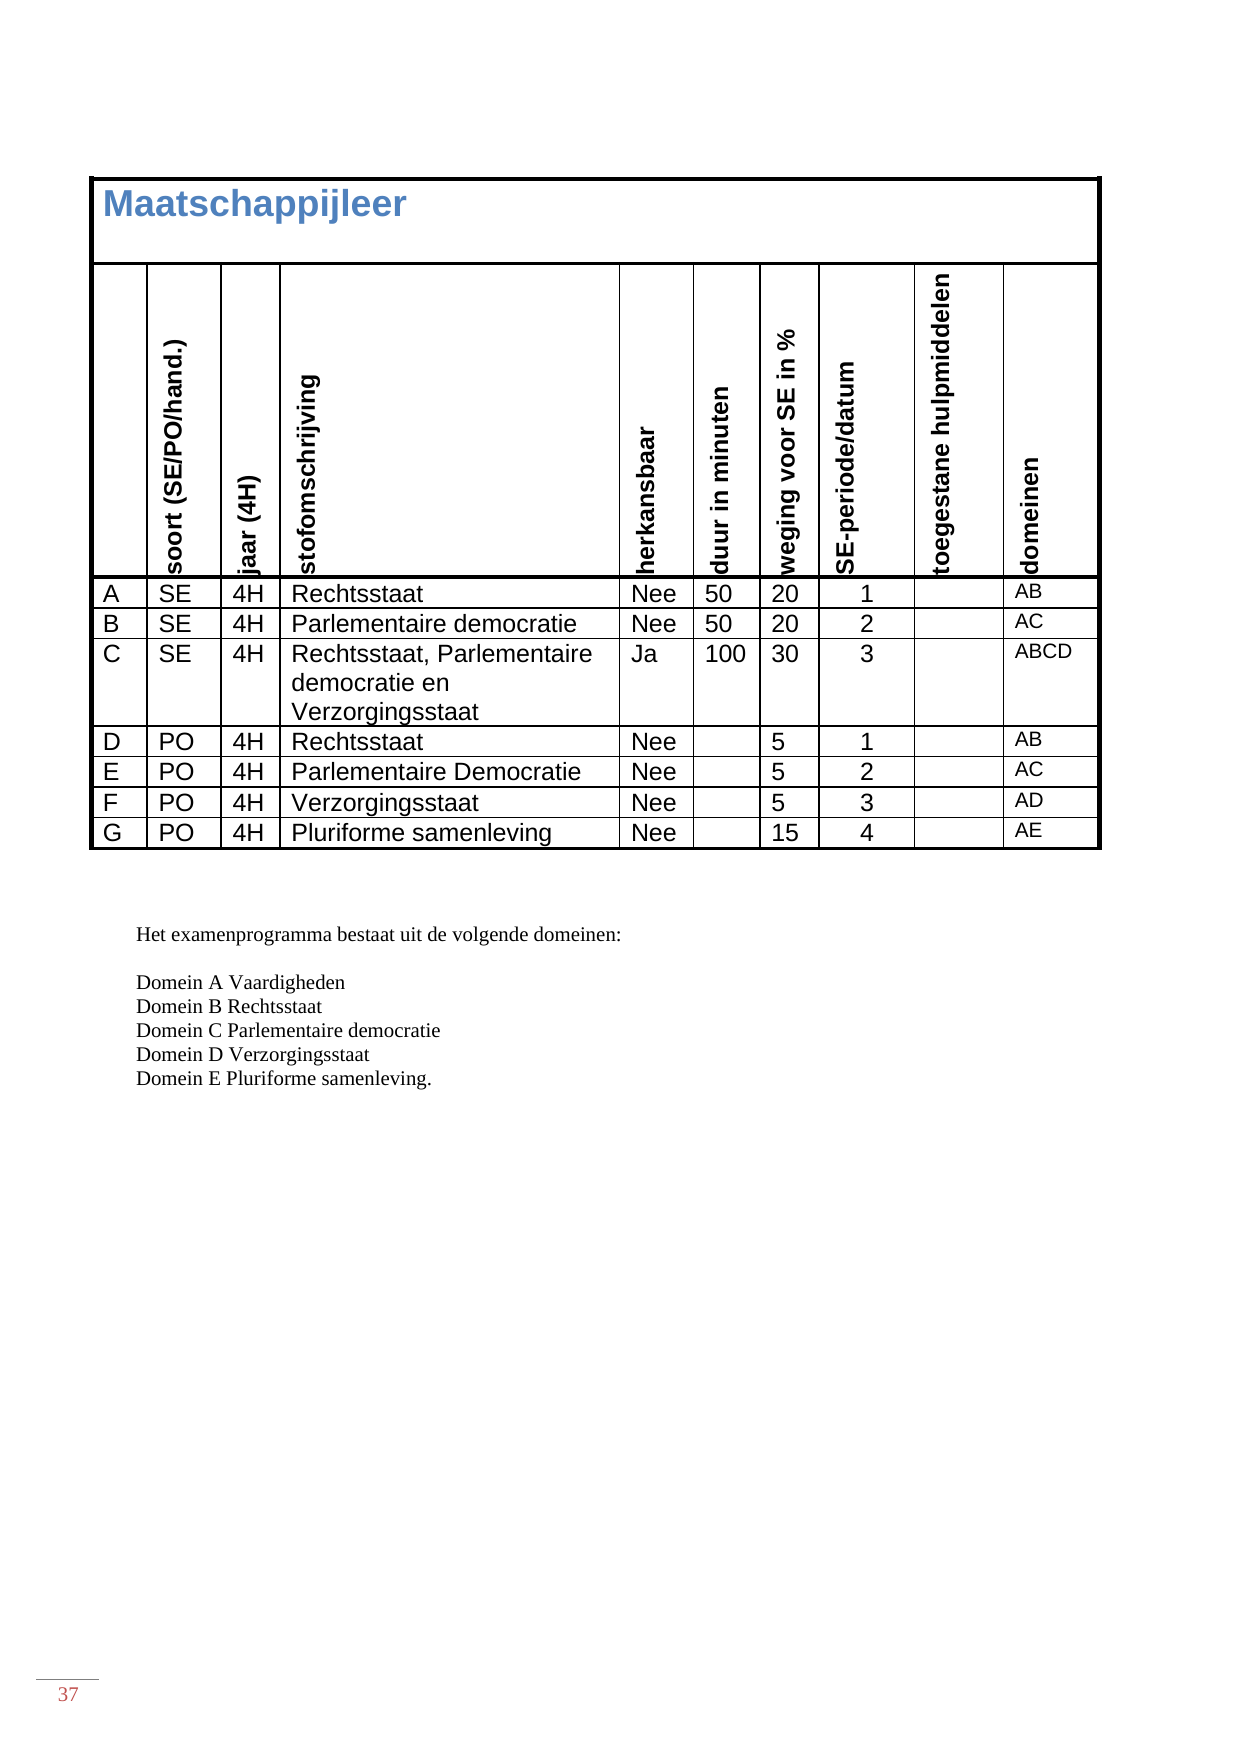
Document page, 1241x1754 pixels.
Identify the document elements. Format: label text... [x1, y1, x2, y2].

table_cell stofomschrijving [281, 265, 619, 575]
table_cell A [94, 579, 146, 607]
table_cell AB [1004, 727, 1097, 756]
table_cell 5 [761, 757, 818, 786]
table_cell [915, 639, 1003, 725]
table_header Maatschappijleer [94, 181, 1097, 262]
table_cell 4H [222, 757, 279, 786]
table_cell 4H [222, 727, 279, 756]
table_cell Parlementaire Democratie [281, 757, 619, 786]
table_cell [694, 757, 759, 786]
table_cell 100 [694, 639, 759, 725]
table_cell Pluriforme samenleving [281, 818, 619, 847]
table_cell [915, 609, 1003, 638]
text Domein A Vaardigheden [136, 970, 1110, 994]
table_cell [915, 579, 1003, 607]
text Domein C Parlementaire democratie [136, 1018, 1110, 1042]
table_cell jaar (4H) [222, 265, 279, 575]
table_cell Ja [620, 639, 693, 725]
table_cell [694, 727, 759, 756]
table_cell 30 [761, 639, 818, 725]
table_cell Nee [620, 788, 693, 816]
table_cell 2 [820, 609, 914, 638]
table_cell 5 [761, 788, 818, 816]
table_cell [915, 757, 1003, 786]
table_cell SE [148, 639, 220, 725]
table_cell 15 [761, 818, 818, 847]
table_cell 4H [222, 639, 279, 725]
table_cell 5 [761, 727, 818, 756]
table_cell PO [148, 727, 220, 756]
table_cell AC [1004, 609, 1097, 638]
table_cell Parlementaire democratie [281, 609, 619, 638]
table_cell Nee [620, 727, 693, 756]
table_cell AE [1004, 818, 1097, 847]
text Domein B Rechtsstaat [136, 994, 1110, 1018]
table_cell 1 [820, 579, 914, 607]
table_cell 1 [820, 727, 914, 756]
table_cell 4H [222, 579, 279, 607]
table_cell [915, 818, 1003, 847]
table_cell Rechtsstaat, Parlementaire democratie en Verzorgingsstaat [281, 639, 619, 725]
table_cell SE [148, 609, 220, 638]
text Domein D Verzorgingsstaat [136, 1042, 1110, 1066]
table_cell herkansbaar [620, 265, 693, 575]
table_cell [694, 818, 759, 847]
table_cell 20 [761, 609, 818, 638]
table_cell soort (SE/PO/hand.) [148, 265, 220, 575]
table_cell PO [148, 818, 220, 847]
table_cell Verzorgingsstaat [281, 788, 619, 816]
text Het examenprogramma bestaat uit de volgende domeinen: [136, 922, 1110, 946]
table_cell [915, 788, 1003, 816]
table_cell duur in minuten [694, 265, 759, 575]
table_cell AB [1004, 579, 1097, 607]
table_cell F [94, 788, 146, 816]
table_cell PO [148, 788, 220, 816]
table_cell Nee [620, 818, 693, 847]
table_cell AD [1004, 788, 1097, 816]
table_cell 20 [761, 579, 818, 607]
table_cell 3 [820, 788, 914, 816]
table_cell 50 [694, 579, 759, 607]
table_cell toegestane hulpmiddelen [915, 265, 1003, 575]
table_cell SE-periode/datum [820, 265, 914, 575]
table_cell Rechtsstaat [281, 727, 619, 756]
table_cell Nee [620, 579, 693, 607]
text Domein E Pluriforme samenleving. [136, 1066, 1110, 1090]
table_cell 3 [820, 639, 914, 725]
table_cell ABCD [1004, 639, 1097, 725]
table_cell AC [1004, 757, 1097, 786]
table_cell Nee [620, 757, 693, 786]
table_cell 4H [222, 609, 279, 638]
table_cell 50 [694, 609, 759, 638]
table_cell domeinen [1004, 265, 1097, 575]
table_cell Nee [620, 609, 693, 638]
table_cell C [94, 639, 146, 725]
table_cell 2 [820, 757, 914, 786]
table_cell [694, 788, 759, 816]
table_cell 4H [222, 788, 279, 816]
table_cell [915, 727, 1003, 756]
table_cell weging voor SE in % [761, 265, 818, 575]
table_cell Rechtsstaat [281, 579, 619, 607]
table_cell D [94, 727, 146, 756]
table_cell G [94, 818, 146, 847]
table_cell [94, 265, 146, 575]
table_cell 4H [222, 818, 279, 847]
table_cell B [94, 609, 146, 638]
table_cell PO [148, 757, 220, 786]
table_cell E [94, 757, 146, 786]
table_cell 4 [820, 818, 914, 847]
table_cell SE [148, 579, 220, 607]
